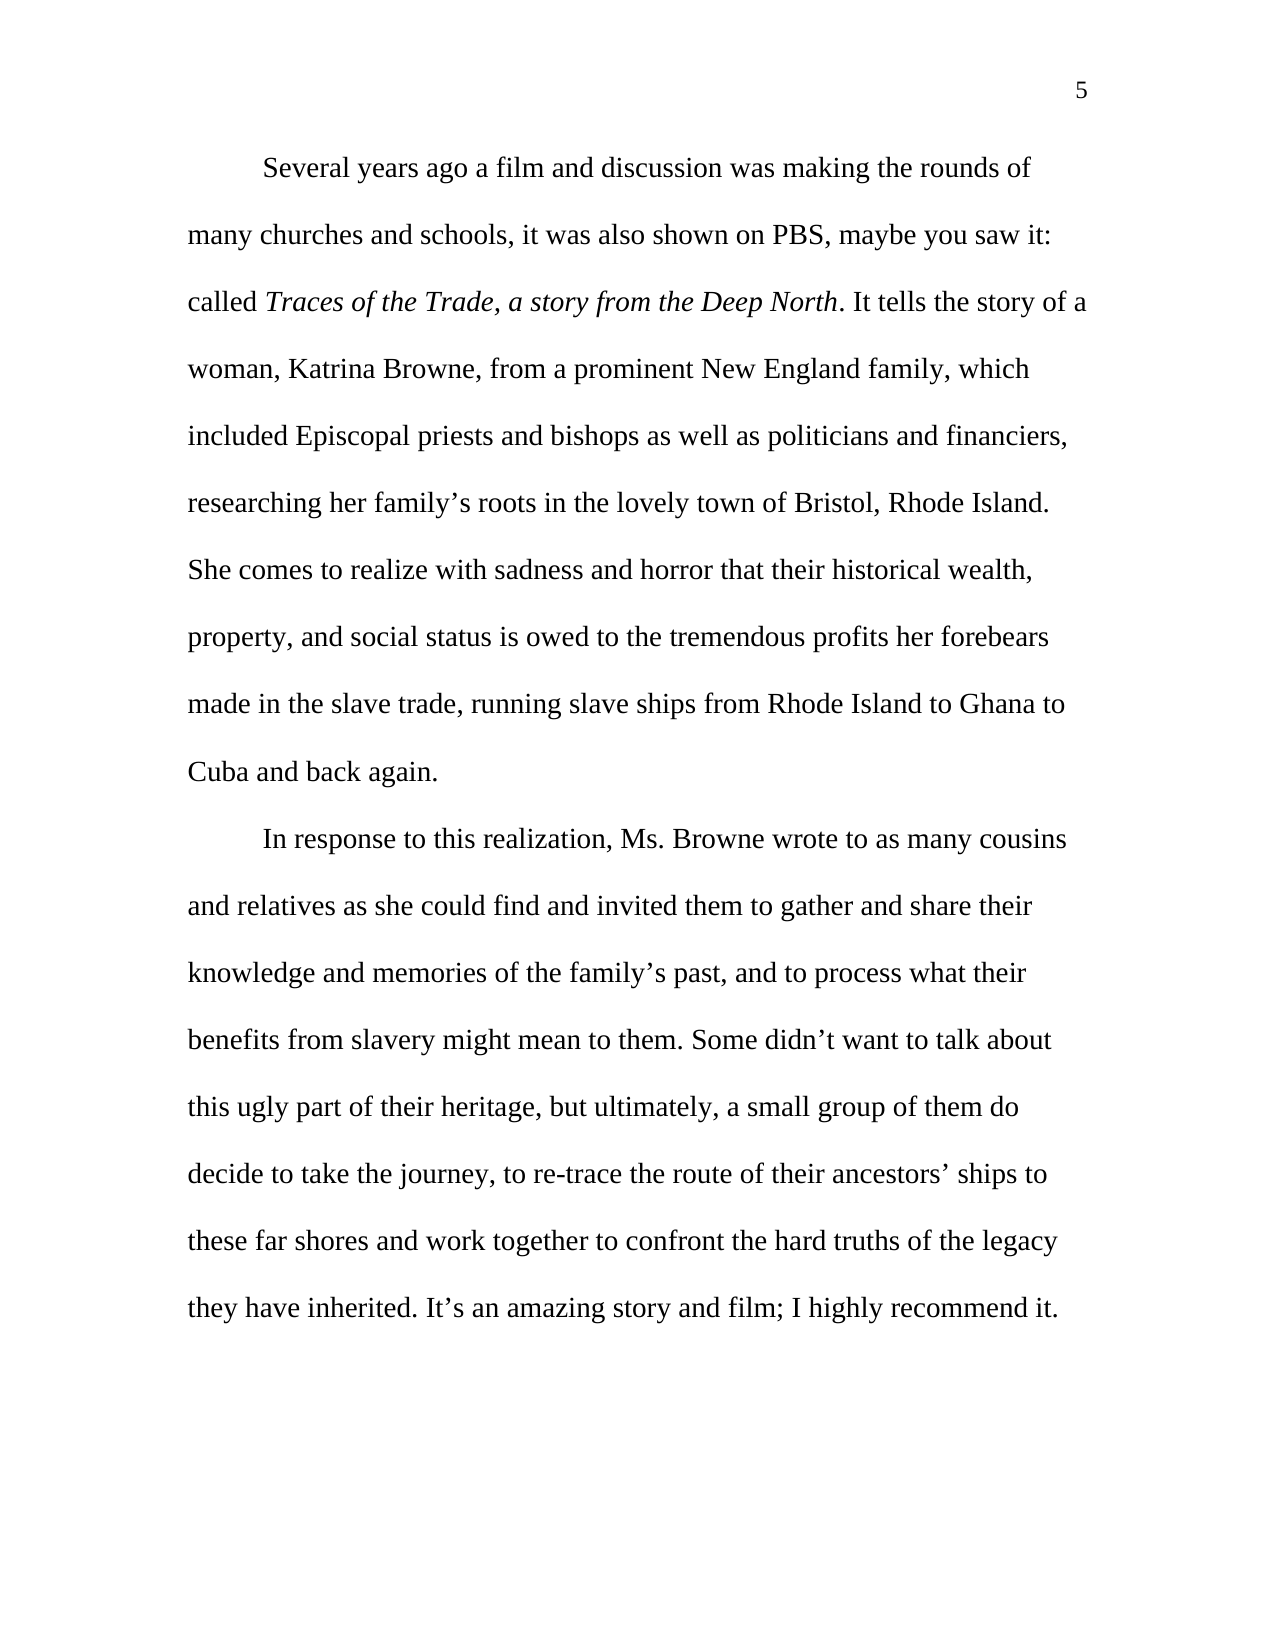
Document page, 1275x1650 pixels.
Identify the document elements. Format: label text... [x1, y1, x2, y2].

text In response to this realization, Ms. Browne wrote to as many cousins and relatives as she could find and invited them to gather and share their knowledge and memories of the family’s past, and to process what their benefits from slavery might mean to them. Some didn’t want to talk about this ugly part of their heritage, but ultimately, a small group of them do decide to take the journey, to re-trace the route of their ancestors’ ships to these far shores and work together to confront the hard truths of the legacy they have inherited. It’s an amazing story and film; I highly recommend it. [187, 821, 1087, 1324]
text Several years ago a film and discussion was making the rounds of many churches and schools, it was also shown on PBS, maybe you saw it: called Traces of the Trade, a story from the Deep North. It tells the story of a woman, Katrina Browne, from a prominent New England family, which included Episcopal priests and bishops as well as politicians and financiers, researching her family’s roots in the lovely town of Bristol, Rhode Island. She comes to realize with sadness and horror that their historical wealth, property, and social status is owed to the tremendous profits her forebears made in the slave trade, running slave ships from Rhode Island to Ghana to Cuba and back again. [187, 150, 1087, 787]
